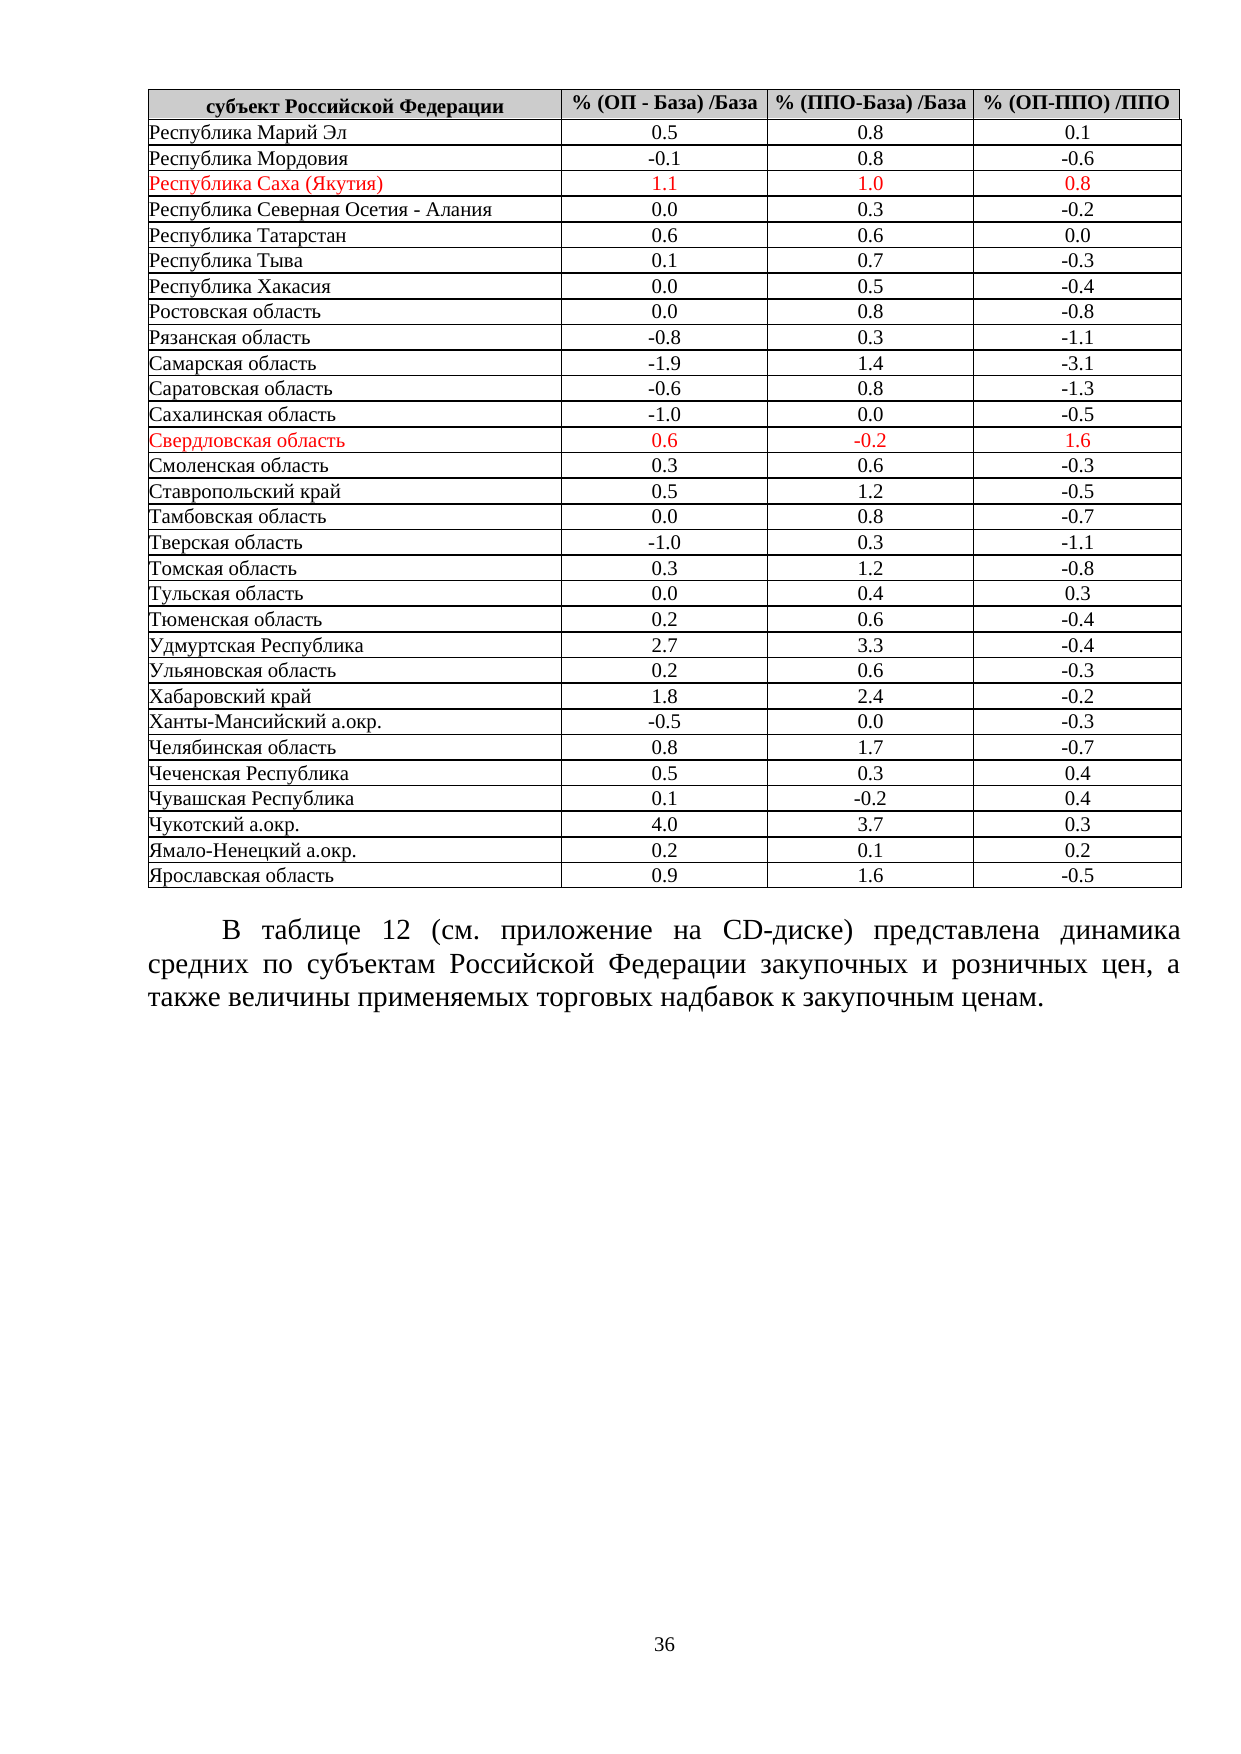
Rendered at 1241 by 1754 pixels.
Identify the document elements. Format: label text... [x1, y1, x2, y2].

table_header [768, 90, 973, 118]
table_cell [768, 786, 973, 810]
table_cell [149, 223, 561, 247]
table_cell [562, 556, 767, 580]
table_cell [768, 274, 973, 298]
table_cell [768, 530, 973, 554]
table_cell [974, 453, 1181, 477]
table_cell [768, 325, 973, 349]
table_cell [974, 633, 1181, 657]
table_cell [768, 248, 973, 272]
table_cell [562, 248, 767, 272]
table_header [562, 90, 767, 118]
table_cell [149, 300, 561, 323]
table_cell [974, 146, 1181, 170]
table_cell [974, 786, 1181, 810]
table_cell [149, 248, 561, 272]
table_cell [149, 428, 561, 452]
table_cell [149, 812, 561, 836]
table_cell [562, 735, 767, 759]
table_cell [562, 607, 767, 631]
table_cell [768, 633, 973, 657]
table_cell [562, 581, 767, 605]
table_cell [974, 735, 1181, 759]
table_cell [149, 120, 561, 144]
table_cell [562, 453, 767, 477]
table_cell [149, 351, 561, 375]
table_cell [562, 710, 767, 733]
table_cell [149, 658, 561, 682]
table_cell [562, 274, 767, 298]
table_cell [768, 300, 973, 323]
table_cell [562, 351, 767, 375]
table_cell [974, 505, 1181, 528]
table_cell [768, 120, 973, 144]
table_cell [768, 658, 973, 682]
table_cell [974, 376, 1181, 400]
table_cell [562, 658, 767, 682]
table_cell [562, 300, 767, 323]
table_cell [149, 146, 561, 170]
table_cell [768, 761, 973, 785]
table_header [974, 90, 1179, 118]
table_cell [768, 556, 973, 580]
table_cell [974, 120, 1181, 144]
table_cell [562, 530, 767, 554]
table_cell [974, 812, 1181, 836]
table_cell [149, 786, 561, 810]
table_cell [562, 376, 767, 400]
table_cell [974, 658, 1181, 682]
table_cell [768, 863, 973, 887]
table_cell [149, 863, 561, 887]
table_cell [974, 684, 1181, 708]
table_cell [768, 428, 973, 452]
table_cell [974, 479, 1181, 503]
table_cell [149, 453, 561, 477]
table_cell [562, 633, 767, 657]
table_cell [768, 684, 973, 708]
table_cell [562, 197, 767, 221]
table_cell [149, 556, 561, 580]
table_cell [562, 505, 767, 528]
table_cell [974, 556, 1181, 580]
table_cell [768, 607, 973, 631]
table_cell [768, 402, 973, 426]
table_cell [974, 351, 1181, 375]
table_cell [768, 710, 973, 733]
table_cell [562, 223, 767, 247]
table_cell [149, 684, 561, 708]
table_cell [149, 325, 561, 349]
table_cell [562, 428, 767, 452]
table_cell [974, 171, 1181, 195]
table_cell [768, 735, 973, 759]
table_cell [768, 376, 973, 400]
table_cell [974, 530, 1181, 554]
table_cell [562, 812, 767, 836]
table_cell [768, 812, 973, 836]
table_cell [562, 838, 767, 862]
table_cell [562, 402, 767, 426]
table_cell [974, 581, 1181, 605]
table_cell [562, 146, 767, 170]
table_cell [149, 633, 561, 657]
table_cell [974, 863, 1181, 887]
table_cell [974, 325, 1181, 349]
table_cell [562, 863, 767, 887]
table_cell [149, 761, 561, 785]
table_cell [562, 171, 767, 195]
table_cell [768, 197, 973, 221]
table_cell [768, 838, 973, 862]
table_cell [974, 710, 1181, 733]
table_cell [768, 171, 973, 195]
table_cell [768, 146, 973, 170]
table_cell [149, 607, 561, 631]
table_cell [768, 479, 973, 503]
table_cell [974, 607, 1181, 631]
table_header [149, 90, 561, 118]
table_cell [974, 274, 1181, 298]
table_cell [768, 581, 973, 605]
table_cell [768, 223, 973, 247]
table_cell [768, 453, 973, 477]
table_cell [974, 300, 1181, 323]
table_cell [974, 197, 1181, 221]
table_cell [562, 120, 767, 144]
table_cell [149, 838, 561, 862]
text В таблице 12 (см. приложение на CD-диске) представлена динамика средних по субъектам Российской Федерации закупочных и розничных цен, а также величины применяемых торговых надбавок к закупочным ценам. [148, 912, 1181, 1013]
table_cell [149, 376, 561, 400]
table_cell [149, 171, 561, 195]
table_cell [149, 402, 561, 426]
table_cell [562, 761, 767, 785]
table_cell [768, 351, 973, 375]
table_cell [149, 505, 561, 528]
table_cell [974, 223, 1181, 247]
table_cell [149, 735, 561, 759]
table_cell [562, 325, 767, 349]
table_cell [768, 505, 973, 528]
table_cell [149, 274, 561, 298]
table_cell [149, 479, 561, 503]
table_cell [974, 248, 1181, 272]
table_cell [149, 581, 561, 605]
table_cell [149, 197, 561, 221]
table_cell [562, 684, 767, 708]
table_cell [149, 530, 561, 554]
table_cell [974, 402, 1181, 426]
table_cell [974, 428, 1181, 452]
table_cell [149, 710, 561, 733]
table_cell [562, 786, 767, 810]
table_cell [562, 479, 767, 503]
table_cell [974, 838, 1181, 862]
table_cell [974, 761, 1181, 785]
